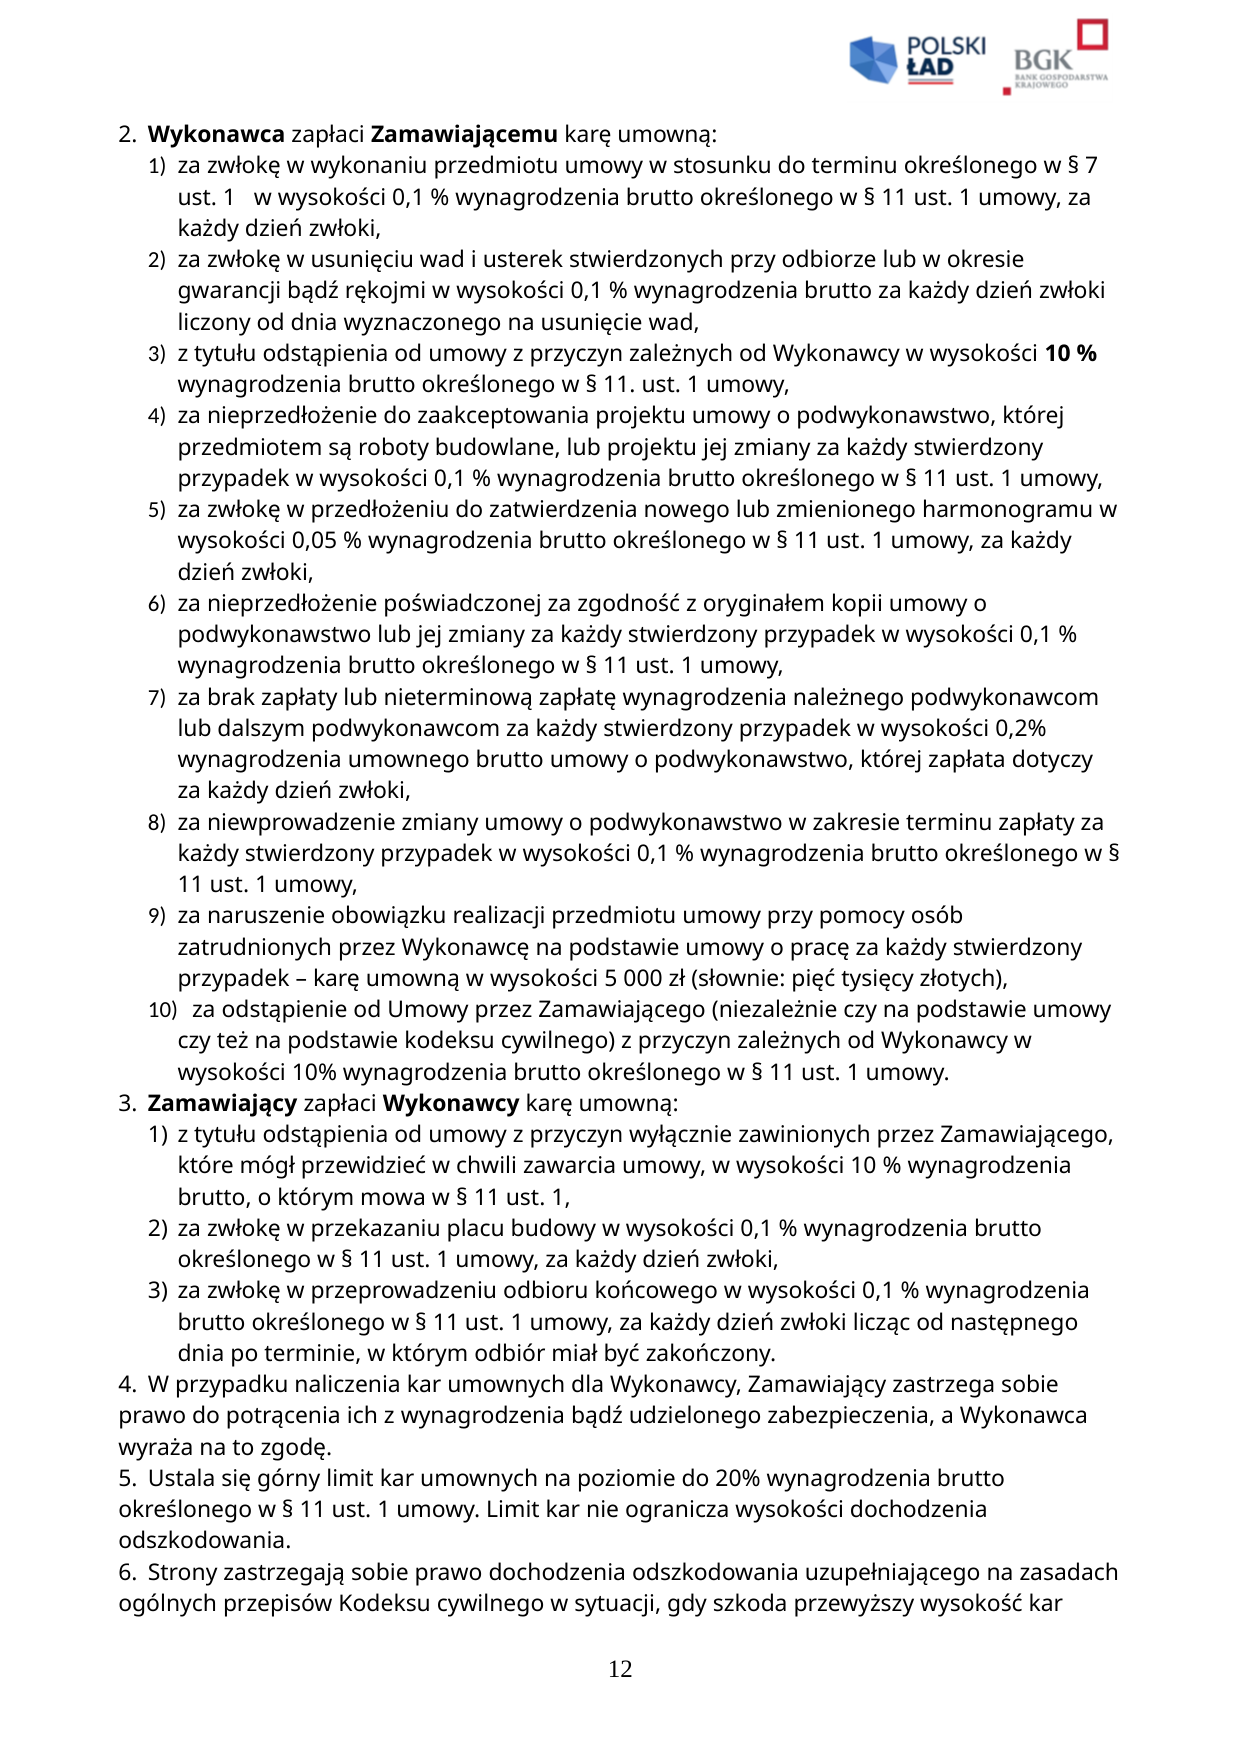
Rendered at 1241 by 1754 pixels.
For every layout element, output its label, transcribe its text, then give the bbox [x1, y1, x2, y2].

list za naruszenie obowiązku realizacji przedmiotu umowy przy pomocy osób zatrudnionych przez Wykonawcę na podstawie umowy o pracę za każdy stwierdzony przypadek – karę umowną w wysokości 5 000 zł (słownie: pięć tysięcy złotych), [148, 899, 1122, 993]
list za zwłokę w przedłożeniu do zatwierdzenia nowego lub zmienionego harmonogramu w wysokości 0,05 % wynagrodzenia brutto określonego w § 11 ust. 1 umowy, za każdy dzień zwłoki, [148, 493, 1122, 587]
list z tytułu odstąpienia od umowy z przyczyn zależnych od Wykonawcy w wysokości 10 % wynagrodzenia brutto określonego w § 11. ust. 1 umowy, [148, 337, 1122, 399]
list Zamawiający zapłaci Wykonawcy karę umowną: [118, 1087, 1122, 1118]
picture [846, 13, 1114, 103]
list za brak zapłaty lub nieterminową zapłatę wynagrodzenia należnego podwykonawcom lub dalszym podwykonawcom za każdy stwierdzony przypadek w wysokości 0,2% wynagrodzenia umownego brutto umowy o podwykonawstwo, której zapłata dotyczy za każdy dzień zwłoki, [148, 681, 1122, 806]
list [118, 1556, 1122, 1618]
list za zwłokę w przekazaniu placu budowy w wysokości 0,1 % wynagrodzenia brutto określonego w § 11 ust. 1 umowy, za każdy dzień zwłoki, [148, 1212, 1122, 1274]
list z tytułu odstąpienia od umowy z przyczyn wyłącznie zawinionych przez Zamawiającego, które mógł przewidzieć w chwili zawarcia umowy, w wysokości 10 % wynagrodzenia brutto, o którym mowa w § 11 ust. 1, [148, 1118, 1122, 1212]
list Ustala się górny limit kar umownych na poziomie do 20% wynagrodzenia brutto określonego w § 11 ust. 1 umowy. Limit kar nie ogranicza wysokości dochodzenia odszkodowania. [118, 1462, 1122, 1556]
list za odstąpienie od Umowy przez Zamawiającego (niezależnie czy na podstawie umowy czy też na podstawie kodeksu cywilnego) z przyczyn zależnych od Wykonawcy w wysokości 10% wynagrodzenia brutto określonego w § 11 ust. 1 umowy. [148, 993, 1122, 1087]
list za nieprzedłożenie poświadczonej za zgodność z oryginałem kopii umowy o podwykonawstwo lub jej zmiany za każdy stwierdzony przypadek w wysokości 0,1 % wynagrodzenia brutto określonego w § 11 ust. 1 umowy, [148, 587, 1122, 681]
list za zwłokę w usunięciu wad i usterek stwierdzonych przy odbiorze lub w okresie gwarancji bądź rękojmi w wysokości 0,1 % wynagrodzenia brutto za każdy dzień zwłoki liczony od dnia wyznaczonego na usunięcie wad, [148, 243, 1122, 337]
list W przypadku naliczenia kar umownych dla Wykonawcy, Zamawiający zastrzega sobie prawo do potrącenia ich z wynagrodzenia bądź udzielonego zabezpieczenia, a Wykonawca wyraża na to zgodę. [118, 1368, 1122, 1462]
list za niewprowadzenie zmiany umowy o podwykonawstwo w zakresie terminu zapłaty za każdy stwierdzony przypadek w wysokości 0,1 % wynagrodzenia brutto określonego w § 11 ust. 1 umowy, [148, 806, 1122, 899]
list za zwłokę w przeprowadzeniu odbioru końcowego w wysokości 0,1 % wynagrodzenia brutto określonego w § 11 ust. 1 umowy, za każdy dzień zwłoki licząc od następnego dnia po terminie, w którym odbiór miał być zakończony. [148, 1274, 1122, 1368]
list Wykonawca zapłaci Zamawiającemu karę umowną: [118, 118, 1122, 149]
list za zwłokę w wykonaniu przedmiotu umowy w stosunku do terminu określonego w § 7 ust. 1 w wysokości 0,1 % wynagrodzenia brutto określonego w § 11 ust. 1 umowy, za każdy dzień zwłoki, [148, 149, 1122, 243]
list za nieprzedłożenie do zaakceptowania projektu umowy o podwykonawstwo, której przedmiotem są roboty budowlane, lub projektu jej zmiany za każdy stwierdzony przypadek w wysokości 0,1 % wynagrodzenia brutto określonego w § 11 ust. 1 umowy, [148, 399, 1122, 493]
